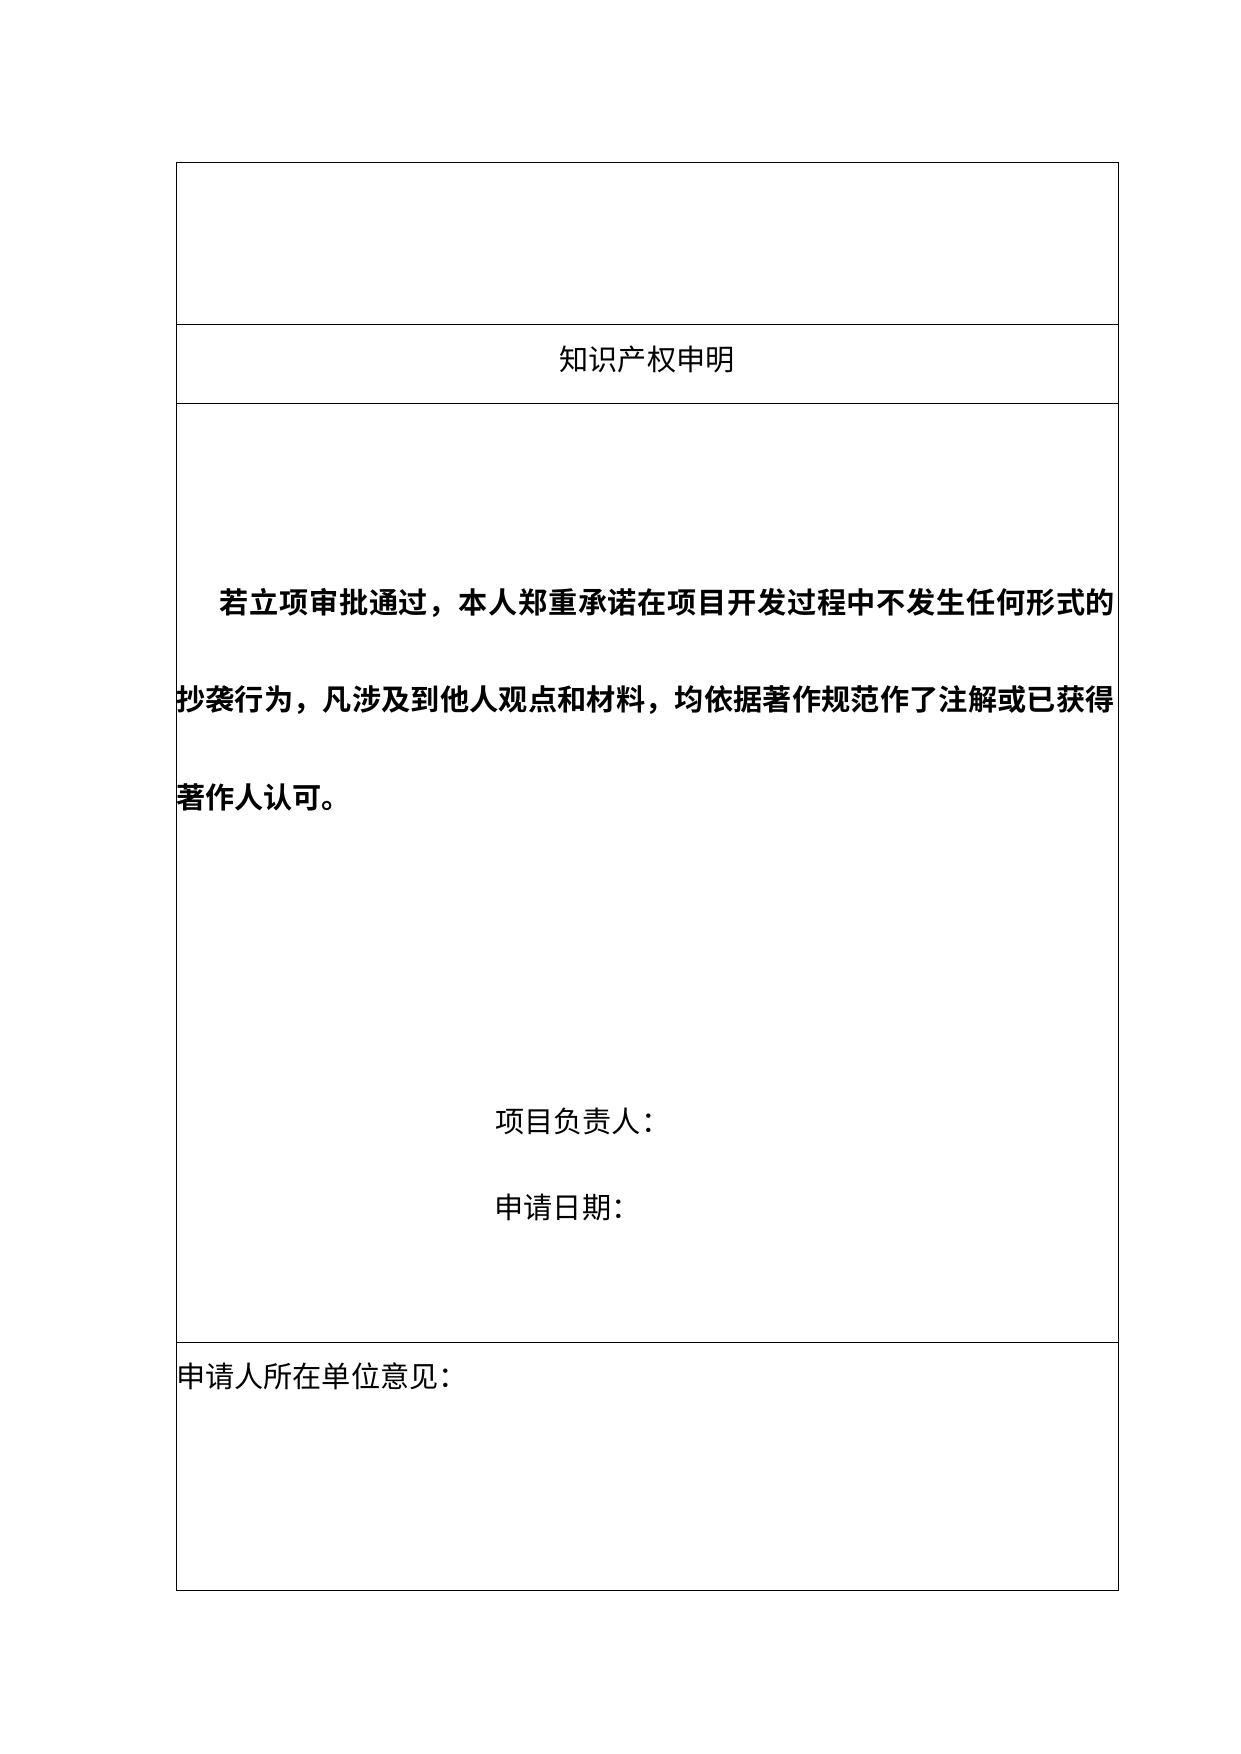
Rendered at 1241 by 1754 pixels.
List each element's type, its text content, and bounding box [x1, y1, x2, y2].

table_cell [177, 163, 1118, 324]
table_cell 知识产权申明 [177, 325, 1118, 403]
table_cell 若立项审批通过，本人郑重承诺在项目开发过程中不发生任何形式的抄袭行为，凡涉及到他人观点和材料，均依据著作规范作了注解或已获得著作人认可。 项目负责人： 申请日期： [177, 404, 1118, 1342]
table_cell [177, 1343, 1118, 1590]
